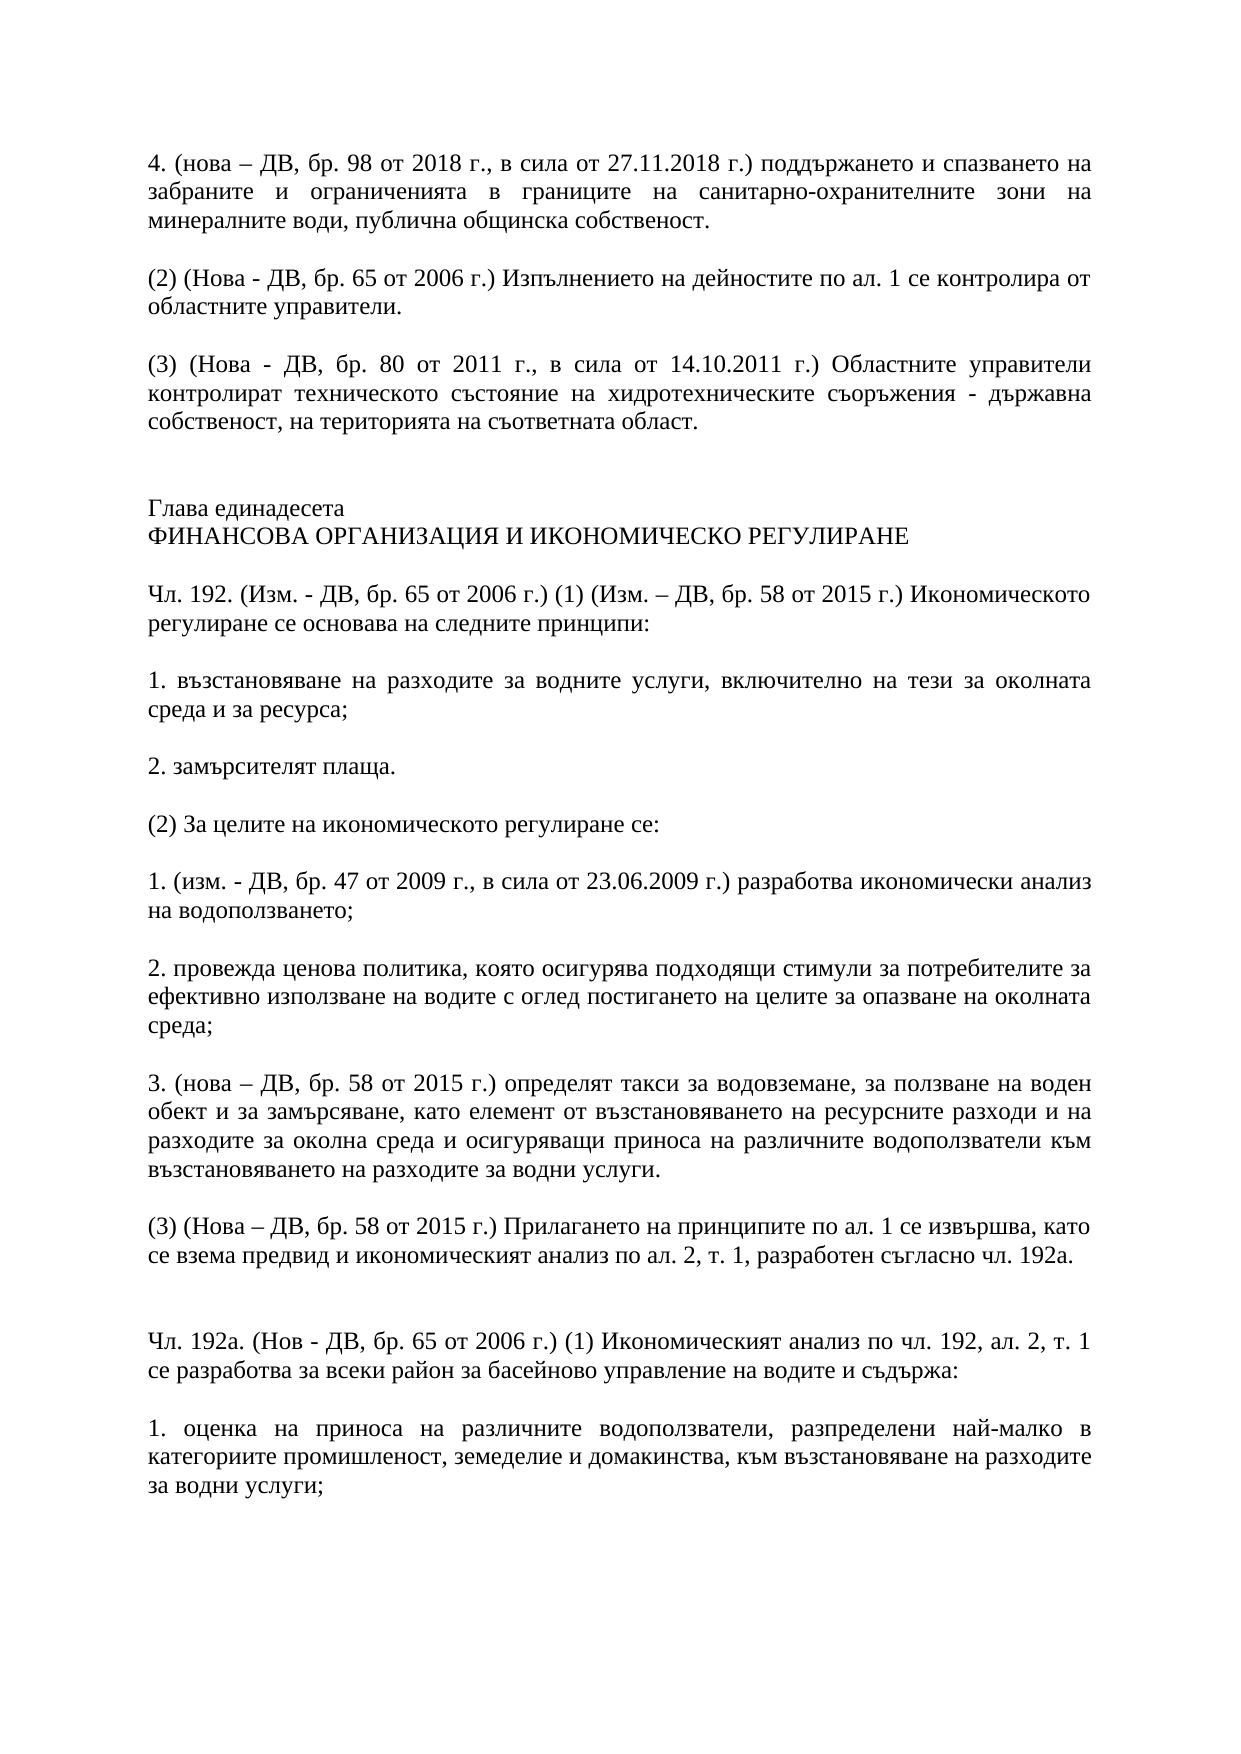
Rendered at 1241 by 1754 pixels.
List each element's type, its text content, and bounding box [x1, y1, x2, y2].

text 1. оценка на приноса на различните водоползватели, разпределени най-малко в категориите промишленост, земеделие и домакинства, към възстановяване на разходите за водни услуги; [148, 1413, 1093, 1499]
text (2) (Нова - ДВ, бр. 65 от 2006 г.) Изпълнението на дейностите по ал. 1 се контролира от областните управители. [148, 263, 1093, 320]
text Глава единадесета [148, 493, 1093, 521]
text 2. провежда ценова политика, която осигурява подходящи стимули за потребителите за ефективно използване на водите с оглед постигането на целите за опазване на околната среда; [148, 953, 1093, 1039]
text (2) За целите на икономическото регулиране се: [148, 809, 1093, 838]
text Чл. 192а. (Нов - ДВ, бр. 65 от 2006 г.) (1) Икономическият анализ по чл. 192, ал. 2, т. 1 се разработва за всеки район за басейново управление на водите и съдържа: [148, 1326, 1093, 1384]
text (3) (Нова – ДВ, бр. 58 от 2015 г.) Прилагането на принципите по ал. 1 се извършва, като се взема предвид и икономическият анализ по ал. 2, т. 1, разработен съгласно чл. 192а. [148, 1211, 1093, 1269]
text 3. (нова – ДВ, бр. 58 от 2015 г.) определят такси за водовземане, за ползване на воден обект и за замърсяване, като елемент от възстановяването на ресурсните разходи и на разходите за околна среда и осигуряващи приноса на различните водоползватели към възстановяването на разходите за водни услуги. [148, 1068, 1093, 1183]
text Чл. 192. (Изм. - ДВ, бр. 65 от 2006 г.) (1) (Изм. – ДВ, бр. 58 от 2015 г.) Икономическото регулиране се основава на следните принципи: [148, 579, 1093, 636]
text 2. замърсителят плаща. [148, 751, 1093, 780]
text 1. (изм. - ДВ, бр. 47 от 2009 г., в сила от 23.06.2009 г.) разработва икономически анализ на водоползването; [148, 866, 1093, 924]
text 4. (нова – ДВ, бр. 98 от 2018 г., в сила от 27.11.2018 г.) поддържането и спазването на забраните и ограниченията в границите на санитарно-охранителните зони на минералните води, публична общинска собственост. [148, 148, 1093, 234]
text ФИНАНСОВА ОРГАНИЗАЦИЯ И ИКОНОМИЧЕСКО РЕГУЛИРАНЕ [148, 521, 1093, 550]
text 1. възстановяване на разходите за водните услуги, включително на тези за околната среда и за ресурса; [148, 665, 1093, 723]
text (3) (Нова - ДВ, бр. 80 от 2011 г., в сила от 14.10.2011 г.) Областните управители контролират техническото състояние на хидротехническите съоръжения - държавна собственост, на територията на съответната област. [148, 349, 1093, 435]
